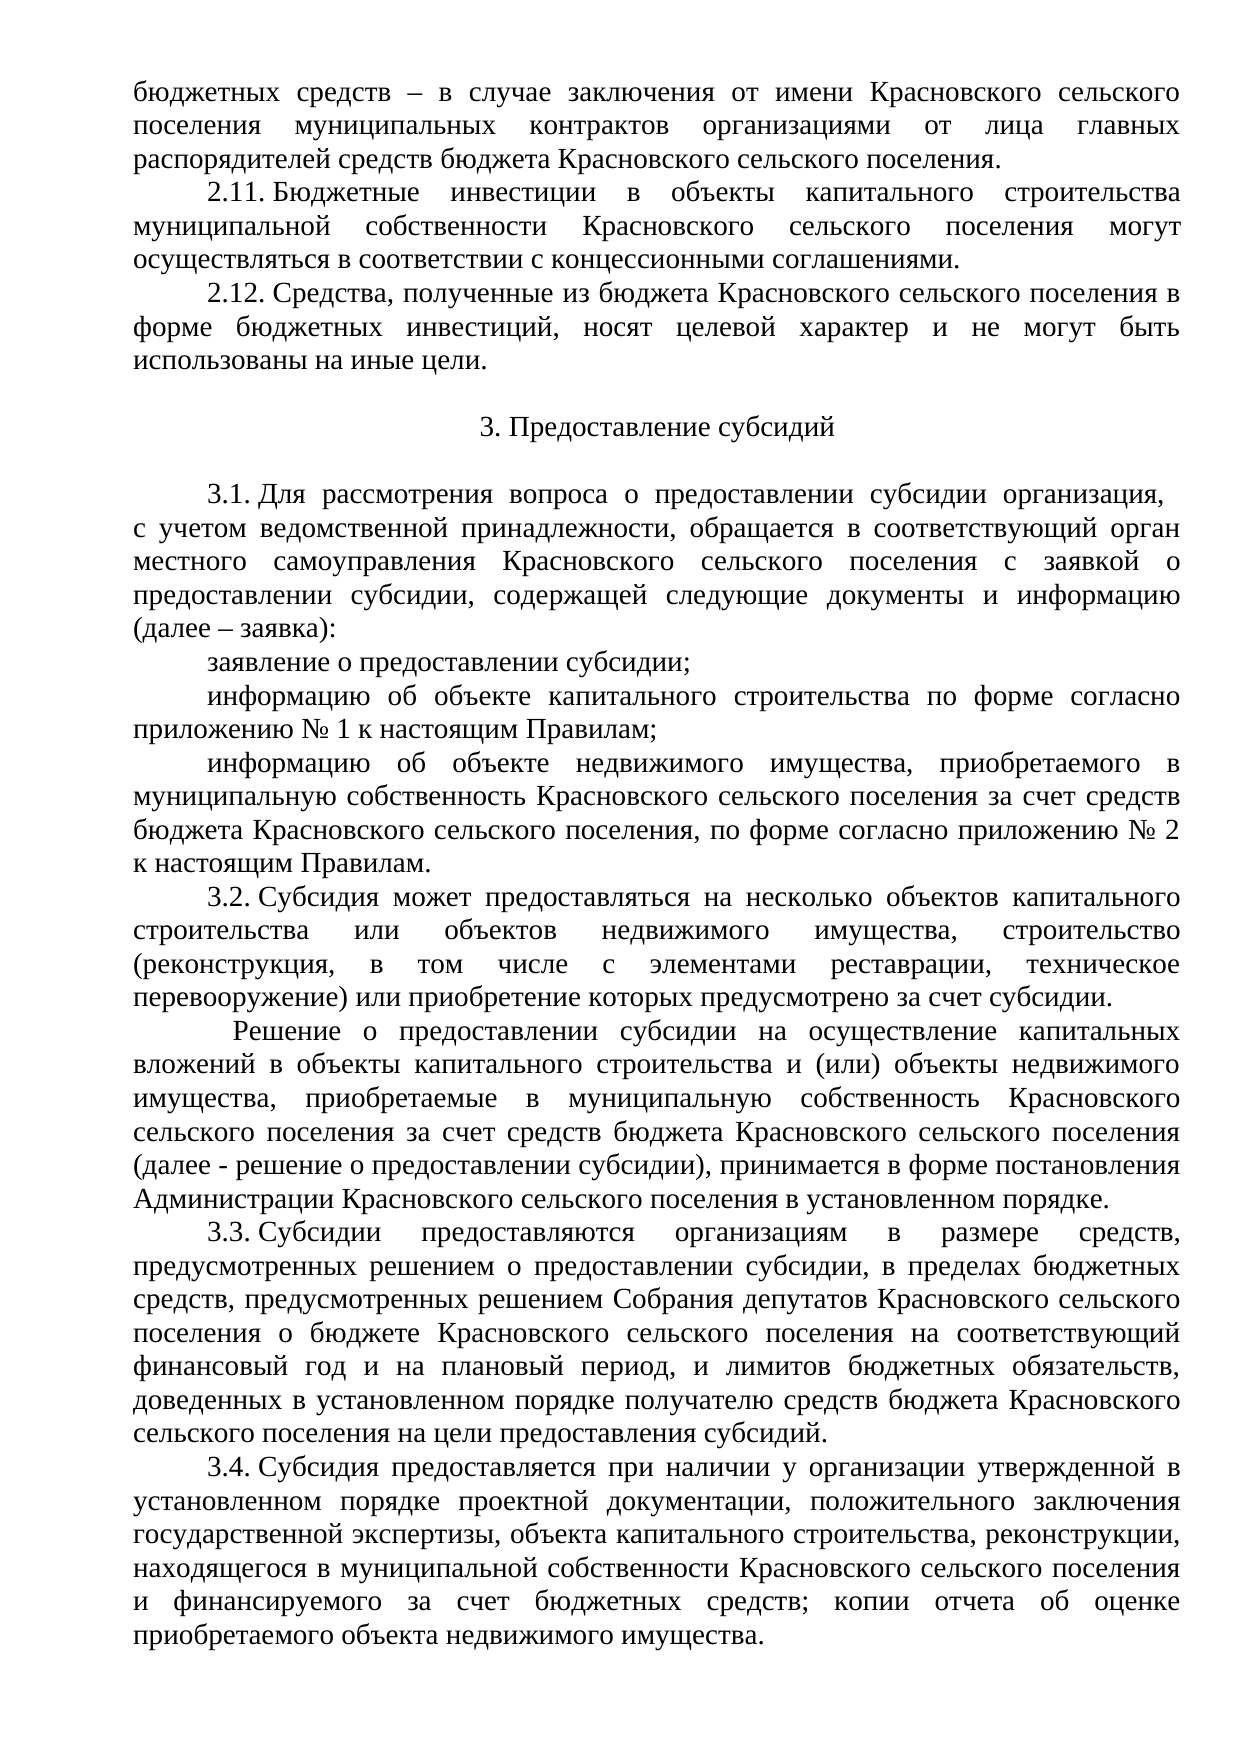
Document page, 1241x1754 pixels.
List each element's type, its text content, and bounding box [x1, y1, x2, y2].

text заявление о предоставлении субсидии; [133, 644, 1181, 678]
text 2.11. Бюджетные инвестиции в объекты капитального строительства муниципальной собственности Красновского сельского поселения могут осуществляться в соответствии с концессионными соглашениями. [133, 174, 1181, 275]
text 2.12. Средства, полученные из бюджета Красновского сельского поселения в форме бюджетных инвестиций, носят целевой характер и не могут быть использованы на иные цели. [133, 275, 1181, 376]
text 3.4. Субсидия предоставляется при наличии у организации утвержденной в установленном порядке проектной документации, положительного заключения государственной экспертизы, объекта капитального строительства, реконструкции, находящегося в муниципальной собственности Красновского сельского поселения и финансируемого за счет бюджетных средств; копии отчета об оценке приобретаемого объекта недвижимого имущества. [133, 1449, 1181, 1650]
text 3.3. Субсидии предоставляются организациям в размере средств, предусмотренных решением о предоставлении субсидии, в пределах бюджетных средств, предусмотренных решением Собрания депутатов Красновского сельского поселения о бюджете Красновского сельского поселения на соответствующий финансовый год и на плановый период, и лимитов бюджетных обязательств, доведенных в установленном порядке получателю средств бюджета Красновского сельского поселения на цели предоставления субсидий. [133, 1214, 1181, 1449]
text Решение о предоставлении субсидии на осуществление капитальных вложений в объекты капитального строительства и (или) объекты недвижимого имущества, приобретаемые в муниципальную собственность Красновского сельского поселения за счет средств бюджета Красновского сельского поселения (далее - решение о предоставлении субсидии), принимается в форме постановления Администрации Красновского сельского поселения в установленном порядке. [133, 1013, 1181, 1214]
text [133, 74, 1181, 174]
text 3. Предоставление субсидий [133, 409, 1181, 443]
text 3.1. Для рассмотрения вопроса о предоставлении субсидии организация, с учетом ведомственной принадлежности, обращается в соответствующий орган местного самоуправления Красновского сельского поселения с заявкой о предоставлении субсидии, содержащей следующие документы и информацию (далее – заявка): [133, 476, 1181, 644]
text информацию об объекте капитального строительства по форме согласно приложению № 1 к настоящим Правилам; [133, 678, 1181, 745]
text 3.2. Субсидия может предоставляться на несколько объектов капитального строительства или объектов недвижимого имущества, строительство (реконструкция, в том числе с элементами реставрации, техническое перевооружение) или приобретение которых предусмотрено за счет субсидии. [133, 879, 1181, 1013]
text информацию об объекте недвижимого имущества, приобретаемого в муниципальную собственность Красновского сельского поселения за счет средств бюджета Красновского сельского поселения, по форме согласно приложению № 2 к настоящим Правилам. [133, 745, 1181, 879]
